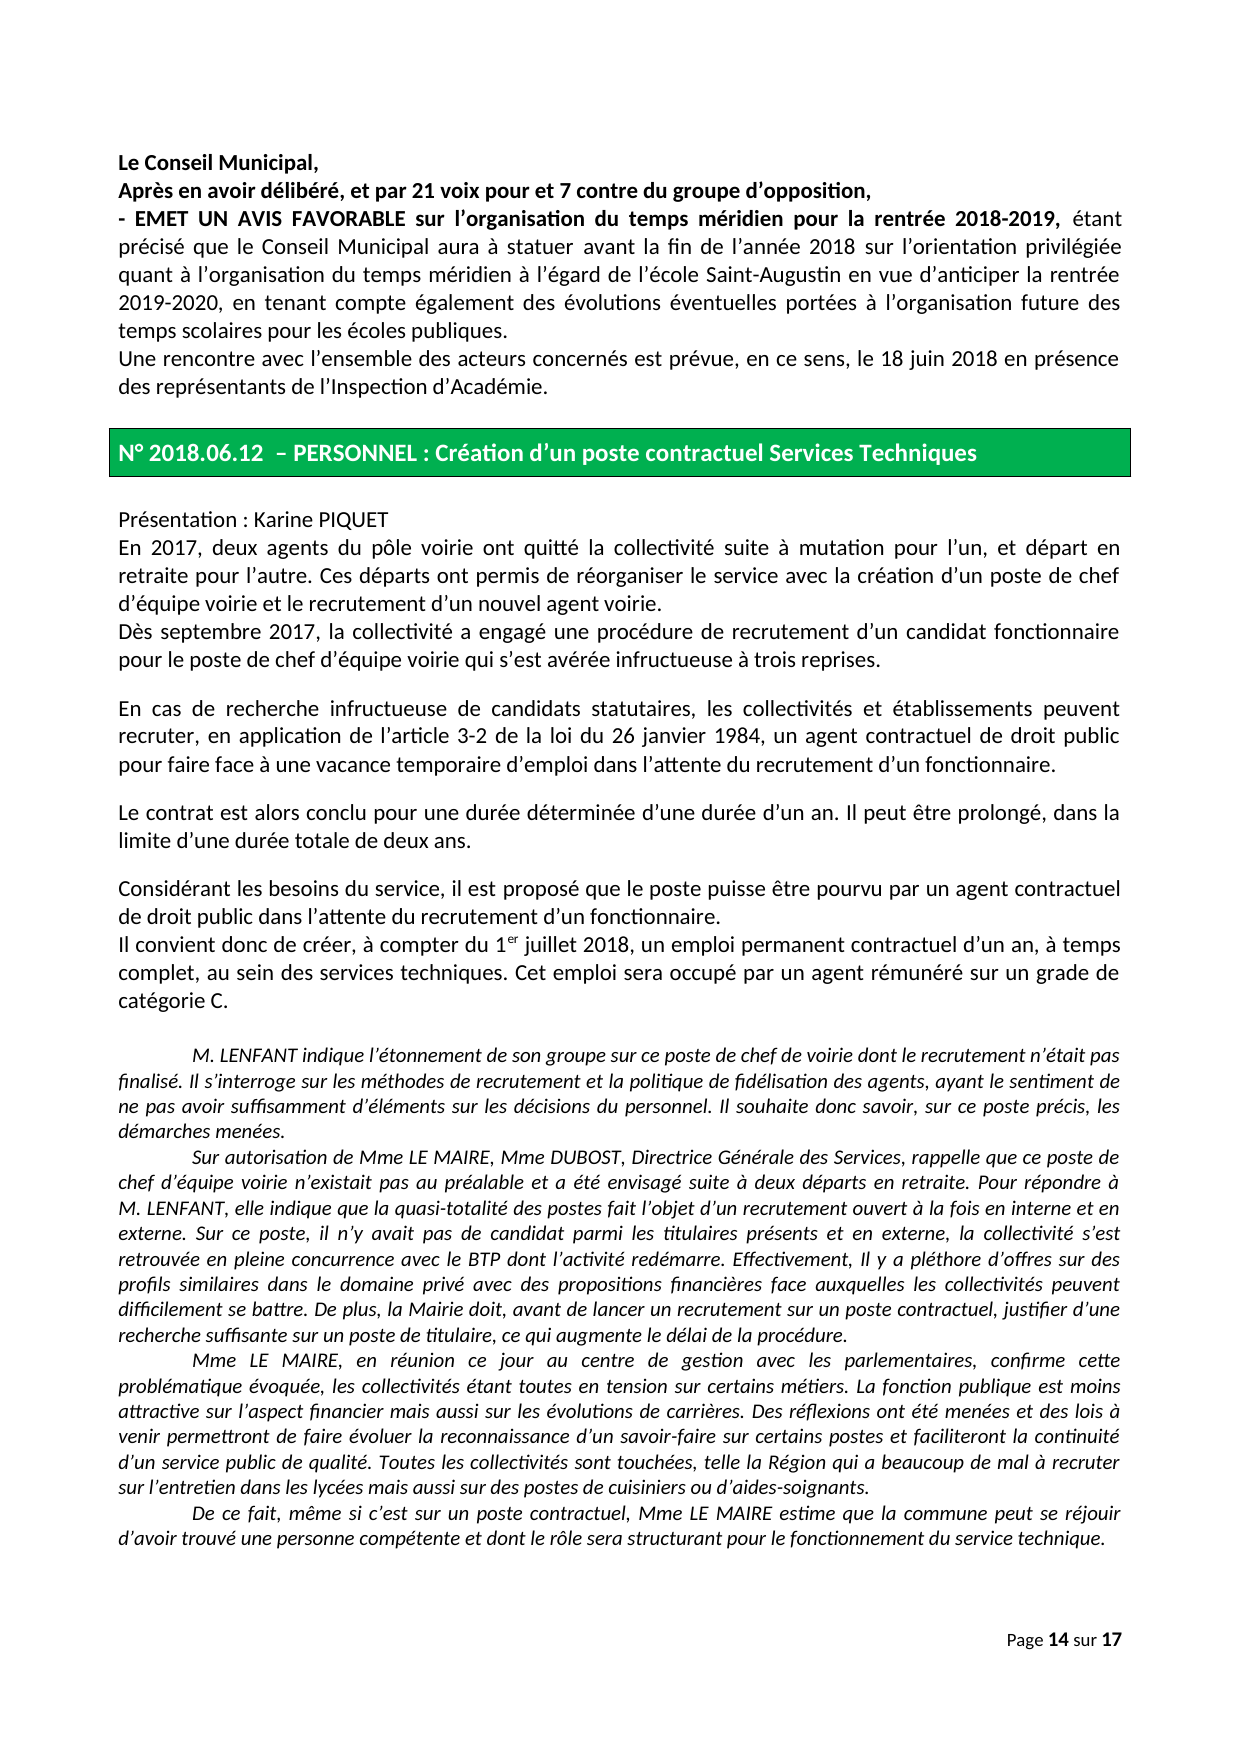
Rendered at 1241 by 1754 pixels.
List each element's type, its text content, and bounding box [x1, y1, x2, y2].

text Considérant les besoins du service, il est proposé que le poste puisse être pourvu par un agent contractuel de droit public dans l’attente du recrutement d’un fonctionnaire. [118, 874, 1122, 930]
text Il convient donc de créer, à compter du 1er juillet 2018, un emploi permanent contractuel d’un an, à temps complet, au sein des services techniques. Cet emploi sera occupé par un agent rémunéré sur un grade de catégorie C. [118, 930, 1122, 1014]
text Le Conseil Municipal, [118, 148, 1122, 176]
text N° 2018.06.12 – PERSONNEL : Création d’un poste contractuel Services Techniques [110, 429, 1130, 476]
text De ce fait, même si c’est sur un poste contractuel, Mme LE MAIRE estime que la commune peut se réjouir d’avoir trouvé une personne compétente et dont le rôle sera structurant pour le fonctionnement du service technique. [118, 1500, 1122, 1551]
text Le contrat est alors conclu pour une durée déterminée d’une durée d’un an. Il peut être prolongé, dans la limite d’une durée totale de deux ans. [118, 798, 1122, 854]
text Mme LE MAIRE, en réunion ce jour au centre de gestion avec les parlementaires, confirme cette problématique évoquée, les collectivités étant toutes en tension sur certains métiers. La fonction publique est moins attractive sur l’aspect financier mais aussi sur les évolutions de carrières. Des réflexions ont été menées et des lois à venir permettront de faire évoluer la reconnaissance d’un savoir-faire sur certains postes et faciliteront la continuité d’un service public de qualité. Toutes les collectivités sont touchées, telle la Région qui a beaucoup de mal à recruter sur l’entretien dans les lycées mais aussi sur des postes de cuisiniers ou d’aides-soignants. [118, 1347, 1122, 1500]
text Après en avoir délibéré, et par 21 voix pour et 7 contre du groupe d’opposition, [118, 176, 1122, 204]
text En 2017, deux agents du pôle voirie ont quitté la collectivité suite à mutation pour l’un, et départ en retraite pour l’autre. Ces départs ont permis de réorganiser le service avec la création d’un poste de chef d’équipe voirie et le recrutement d’un nouvel agent voirie. [118, 533, 1122, 617]
text - EMET UN AVIS FAVORABLE sur l’organisation du temps méridien pour la rentrée 2018-2019, étant précisé que le Conseil Municipal aura à statuer avant la fin de l’année 2018 sur l’orientation privilégiée quant à l’organisation du temps méridien à l’égard de l’école Saint-Augustin en vue d’anticiper la rentrée 2019-2020, en tenant compte également des évolutions éventuelles portées à l’organisation future des temps scolaires pour les écoles publiques. [118, 204, 1122, 344]
text Une rencontre avec l’ensemble des acteurs concernés est prévue, en ce sens, le 18 juin 2018 en présence des représentants de l’Inspection d’Académie. [118, 344, 1122, 400]
text M. LENFANT indique l’étonnement de son groupe sur ce poste de chef de voirie dont le recrutement n’était pas finalisé. Il s’interroge sur les méthodes de recrutement et la politique de fidélisation des agents, ayant le sentiment de ne pas avoir suffisamment d’éléments sur les décisions du personnel. Il souhaite donc savoir, sur ce poste précis, les démarches menées. [118, 1042, 1122, 1144]
text Présentation : Karine PIQUET [118, 505, 1122, 533]
text En cas de recherche infructueuse de candidats statutaires, les collectivités et établissements peuvent recruter, en application de l’article 3-2 de la loi du 26 janvier 1984, un agent contractuel de droit public pour faire face à une vacance temporaire d’emploi dans l’attente du recrutement d’un fonctionnaire. [118, 694, 1122, 778]
text Dès septembre 2017, la collectivité a engagé une procédure de recrutement d’un candidat fonctionnaire pour le poste de chef d’équipe voirie qui s’est avérée infructueuse à trois reprises. [118, 617, 1122, 673]
text Sur autorisation de Mme LE MAIRE, Mme DUBOST, Directrice Générale des Services, rappelle que ce poste de chef d’équipe voirie n’existait pas au préalable et a été envisagé suite à deux départs en retraite. Pour répondre à M. LENFANT, elle indique que la quasi-totalité des postes fait l’objet d’un recrutement ouvert à la fois en interne et en externe. Sur ce poste, il n’y avait pas de candidat parmi les titulaires présents et en externe, la collectivité s’est retrouvée en pleine concurrence avec le BTP dont l’activité redémarre. Effectivement, Il y a pléthore d’offres sur des profils similaires dans le domaine privé avec des propositions financières face auxquelles les collectivités peuvent difficilement se battre. De plus, la Mairie doit, avant de lancer un recrutement sur un poste contractuel, justifier d’une recherche suffisante sur un poste de titulaire, ce qui augmente le délai de la procédure. [118, 1144, 1122, 1347]
